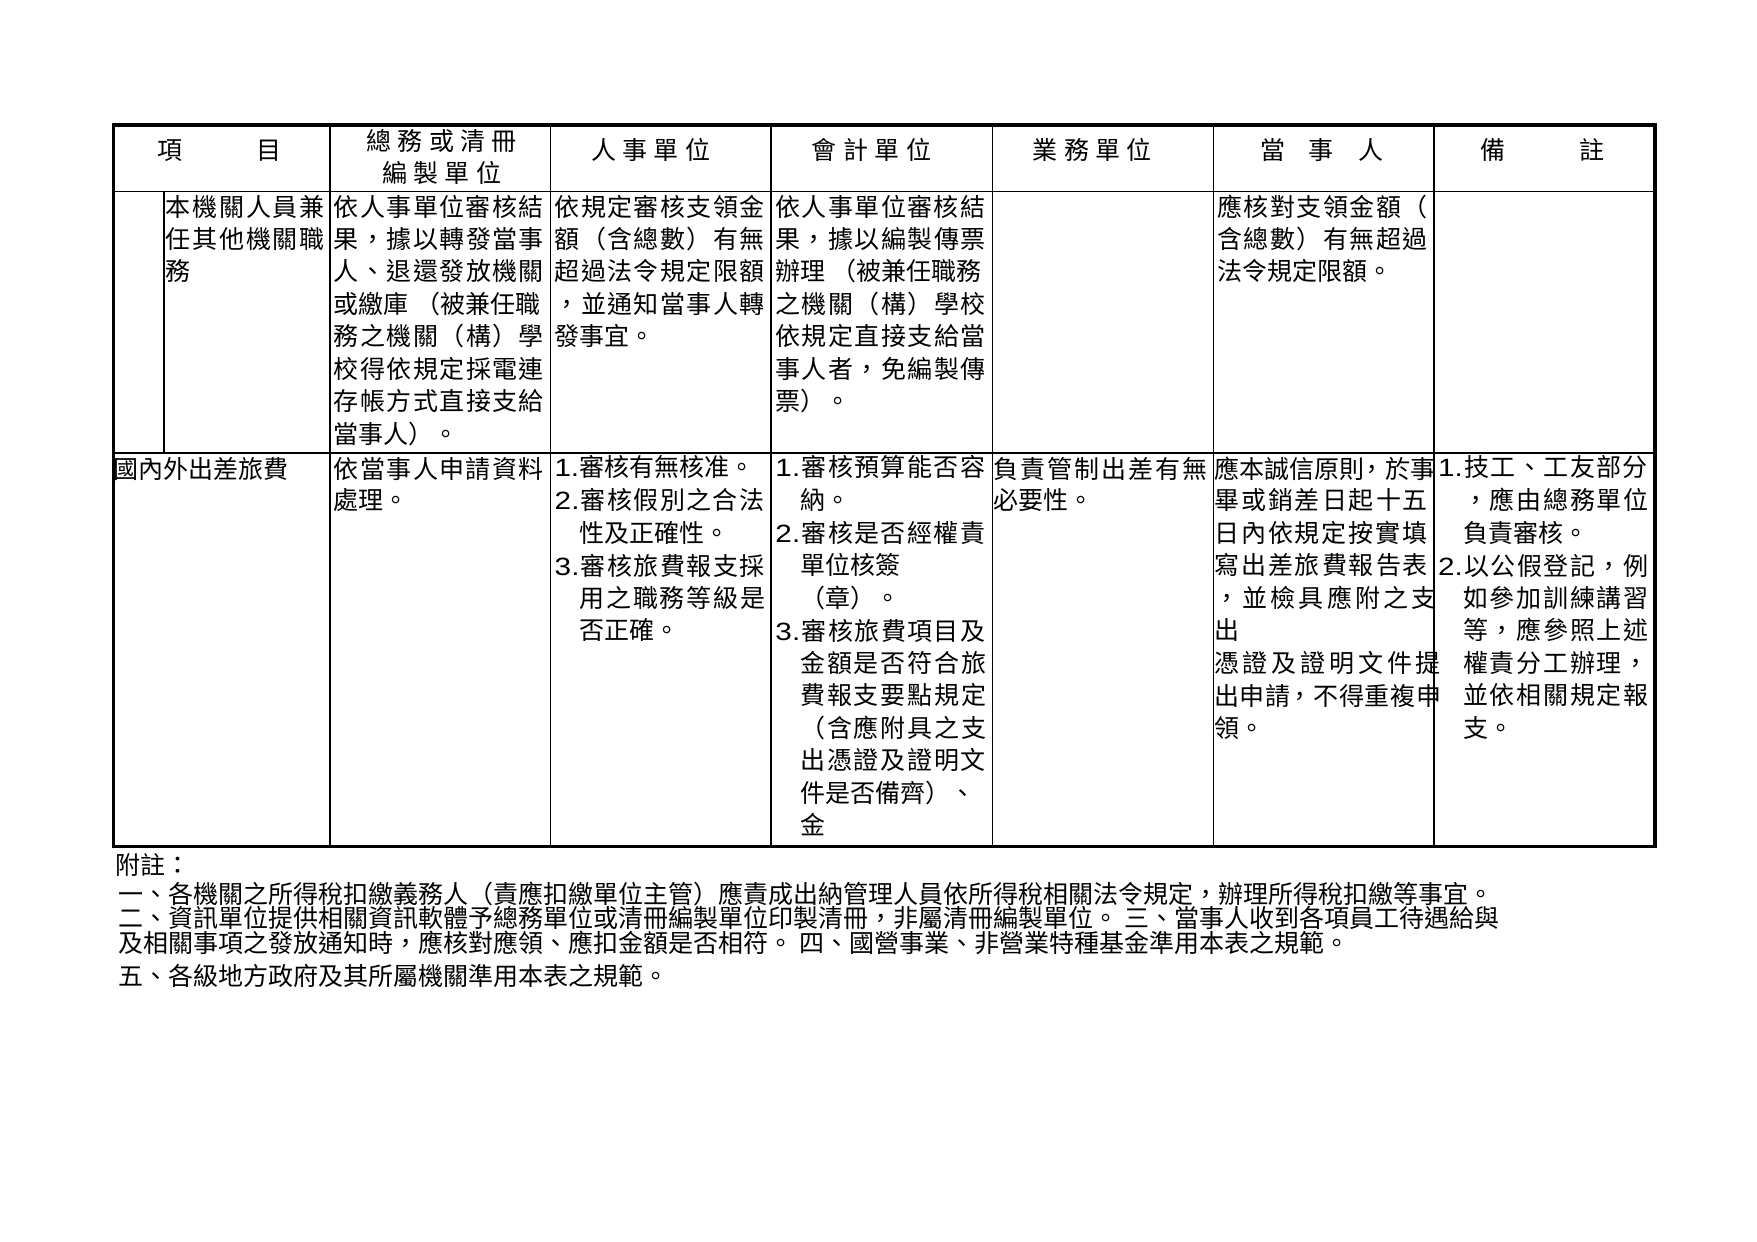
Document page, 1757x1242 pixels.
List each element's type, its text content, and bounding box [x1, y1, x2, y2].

table_cell 依規定審核支領金 額（含總數）有無 超過法令規定限額 ，並通知當事人轉 發事宜。 [551, 192, 770, 452]
text 附註： [115, 848, 1648, 879]
table_cell 負責管制出差有無 必要性。 [993, 454, 1213, 845]
table_header 項 目 [115, 127, 329, 191]
table_header 備 註 [1435, 127, 1653, 191]
table_header 人 事 單 位 [551, 127, 770, 191]
table_cell 本機關人員兼 任其他機關職 務 [165, 192, 329, 452]
text 一、各機關之所得稅扣繳義務人（責應扣繳單位主管）應責成出納管理人員依所得稅相關法令規定，辦理所得稅扣繳等事宜。 二、資訊單位提供相關資訊軟體予總務單位或清冊編製單位印製清冊，非屬清冊編製單位。 三、當事人收到各項員工待遇給與及相關事項之發放通知時，應核對應領、應扣金額是否相符。 四、國營事業、非營業特種基金準用本表之規範。 [118, 883, 1503, 960]
table_cell 1.審核預算能否容 納。 2.審核是否經權責 單位核簽（章）。 3.審核旅費項目及 金額是否符合旅 費報支要點規定 （含應附具之支 出憑證及證明文 件是否備齊）、金 額乘算及加總之 正確性。 [772, 454, 992, 845]
table_cell 1.技工、工友部分 ，應由總務單位 負責審核。 2.以公假登記，例 如參加訓練講習 等，應參照上述 權責分工辦理， 並依相關規定報 支。 [1435, 454, 1653, 845]
table_cell 依人事單位審核結 果，據以轉發當事 人、退還發放機關 或繳庫 （被兼任職 務之機關（構）學 校得依規定採電連 存帳方式直接支給 當事人）。 [331, 192, 550, 452]
table_cell 國內外出差旅費 [115, 454, 329, 845]
table_cell 應核對支領金額（ 含總數）有無超過 法令規定限額。 [1214, 192, 1433, 452]
table_cell 依人事單位審核結 果，據以編製傳票 辦理 （被兼任職務 之機關（構）學校 依規定直接支給當 事人者，免編製傳 票）。 [772, 192, 992, 452]
table_cell [1435, 192, 1653, 452]
table_cell 依當事人申請資料 處理。 [331, 454, 550, 845]
table_cell 應本誠信原則，於事 畢或銷差日起十五 日內依規定按實填 寫出差旅費報告表 ，並檢具應附之支出 憑證及證明文件提 出申請，不得重複申 領。 [1214, 454, 1433, 845]
table_cell 1.審核有無核准。 2.審核假別之合法 性及正確性。 3.審核旅費報支採 用之職務等級是 否正確。 [551, 454, 770, 845]
table_cell [993, 192, 1213, 452]
table_header 會 計 單 位 [772, 127, 992, 191]
table_header 總 務 或 清 冊 編 製 單 位 [331, 127, 550, 191]
table_header 業 務 單 位 [993, 127, 1213, 191]
table_cell [115, 192, 163, 452]
text 五、各級地方政府及其所屬機關準用本表之規範。 [118, 960, 1648, 990]
table_header 當 事 人 [1214, 127, 1433, 191]
